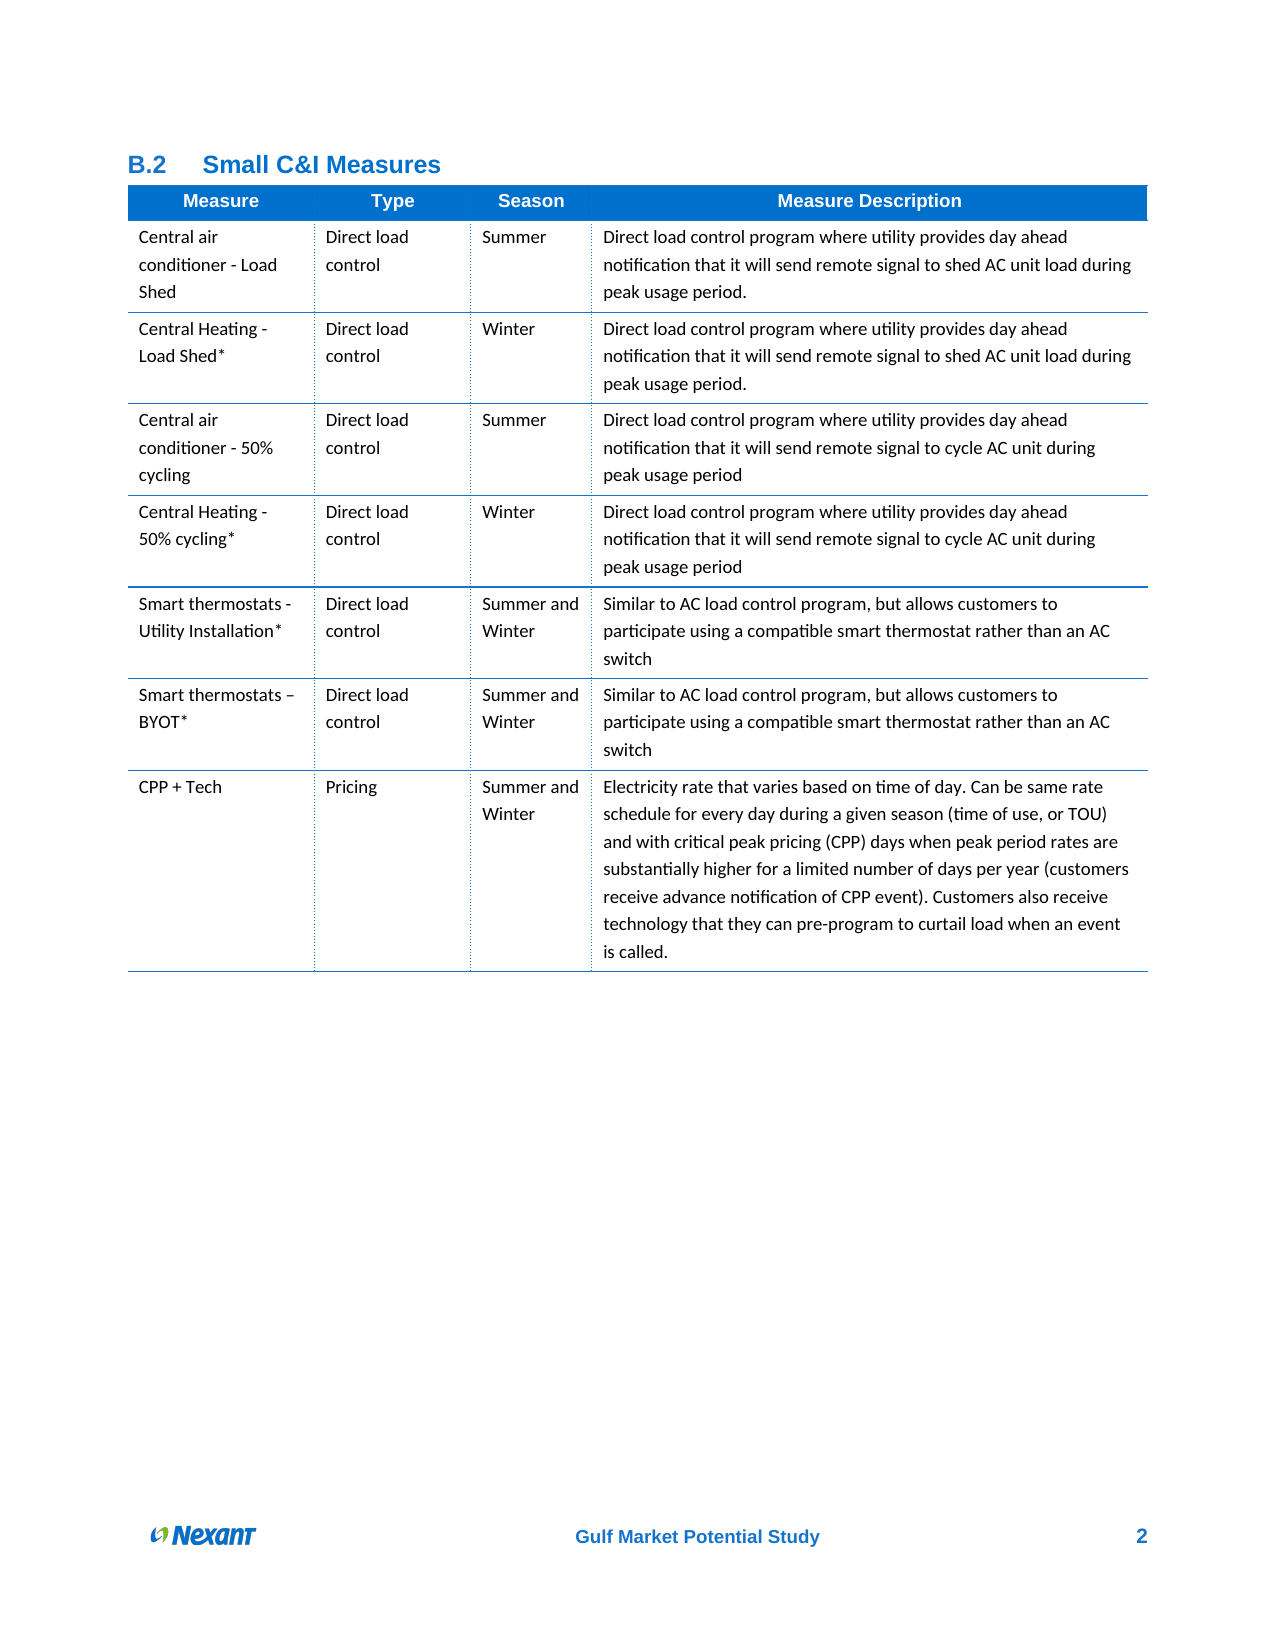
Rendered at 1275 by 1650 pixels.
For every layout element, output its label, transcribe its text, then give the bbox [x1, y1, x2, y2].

picture [136, 1520, 272, 1560]
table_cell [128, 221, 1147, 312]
subtitle Small C&I Measures [127, 150, 1147, 179]
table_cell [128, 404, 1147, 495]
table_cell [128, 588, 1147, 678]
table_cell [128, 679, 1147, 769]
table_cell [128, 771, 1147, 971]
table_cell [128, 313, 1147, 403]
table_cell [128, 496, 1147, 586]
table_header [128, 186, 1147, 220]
